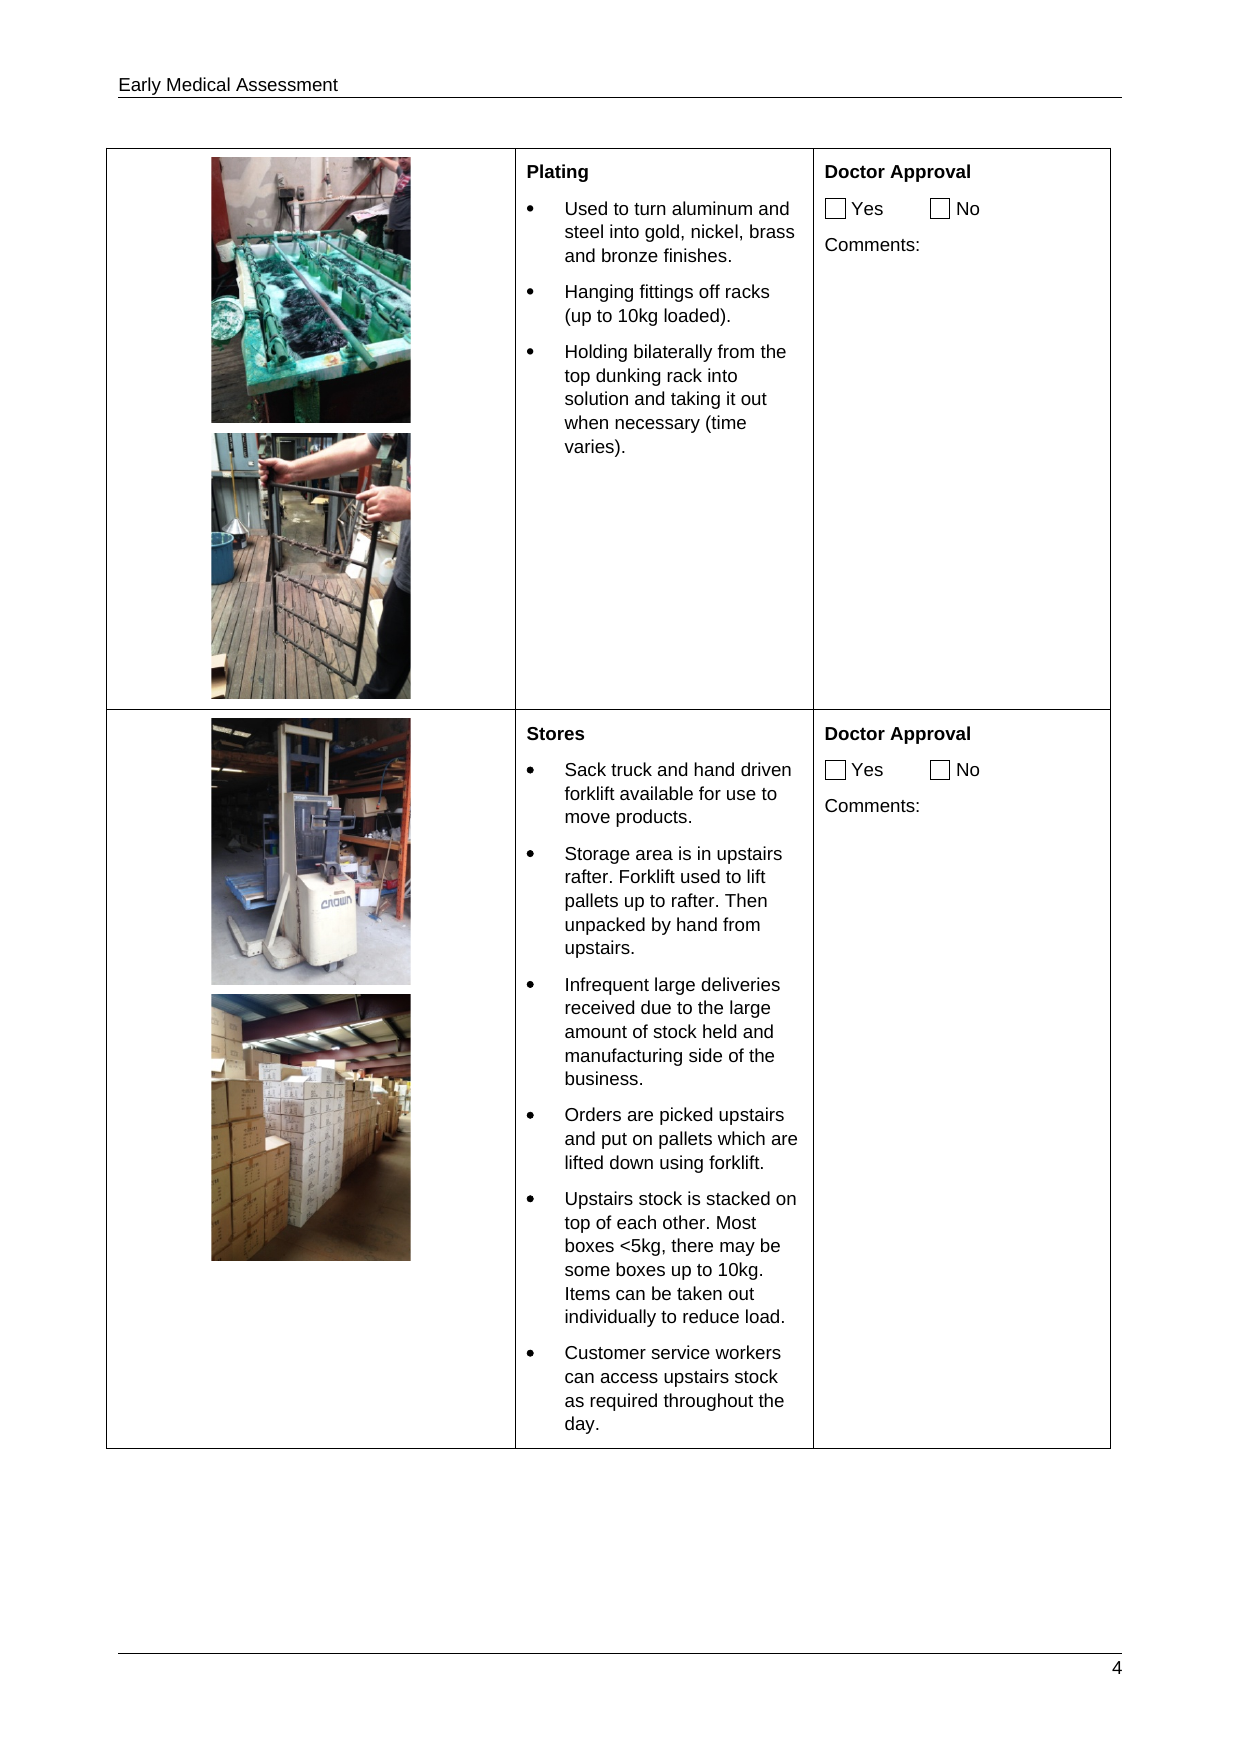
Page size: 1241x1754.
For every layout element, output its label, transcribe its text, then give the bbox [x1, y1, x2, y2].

table_cell [107, 149, 515, 709]
picture [211, 994, 411, 1261]
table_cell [814, 149, 1110, 709]
picture [211, 433, 411, 699]
table_cell Plating Used to turn aluminum and steel into gold, nickel, brass and bronze finishes. Hanging fittings off racks (up to 10kg loaded). Holding bilaterally from the top dunking rack into solution and taking it out when necessary (time varies). [516, 149, 813, 709]
table_cell [107, 710, 515, 1448]
picture [211, 718, 411, 985]
table_cell Doctor Approval Yes No Comments: [814, 710, 1110, 1448]
picture [211, 157, 411, 423]
table_cell Stores Sack truck and hand driven forklift available for use to move products. Storage area is in upstairs rafter. Forklift used to lift pallets up to rafter. Then unpacked by hand from upstairs. Infrequent large deliveries received due to the large amount of stock held and manufacturing side of the business. Orders are picked upstairs and put on pallets which are lifted down using forklift. Upstairs stock is stacked on top of each other. Most boxes <5kg, there may be some boxes up to 10kg. Items can be taken out individually to reduce load. Customer service workers can access upstairs stock as required throughout the day. [516, 710, 813, 1448]
